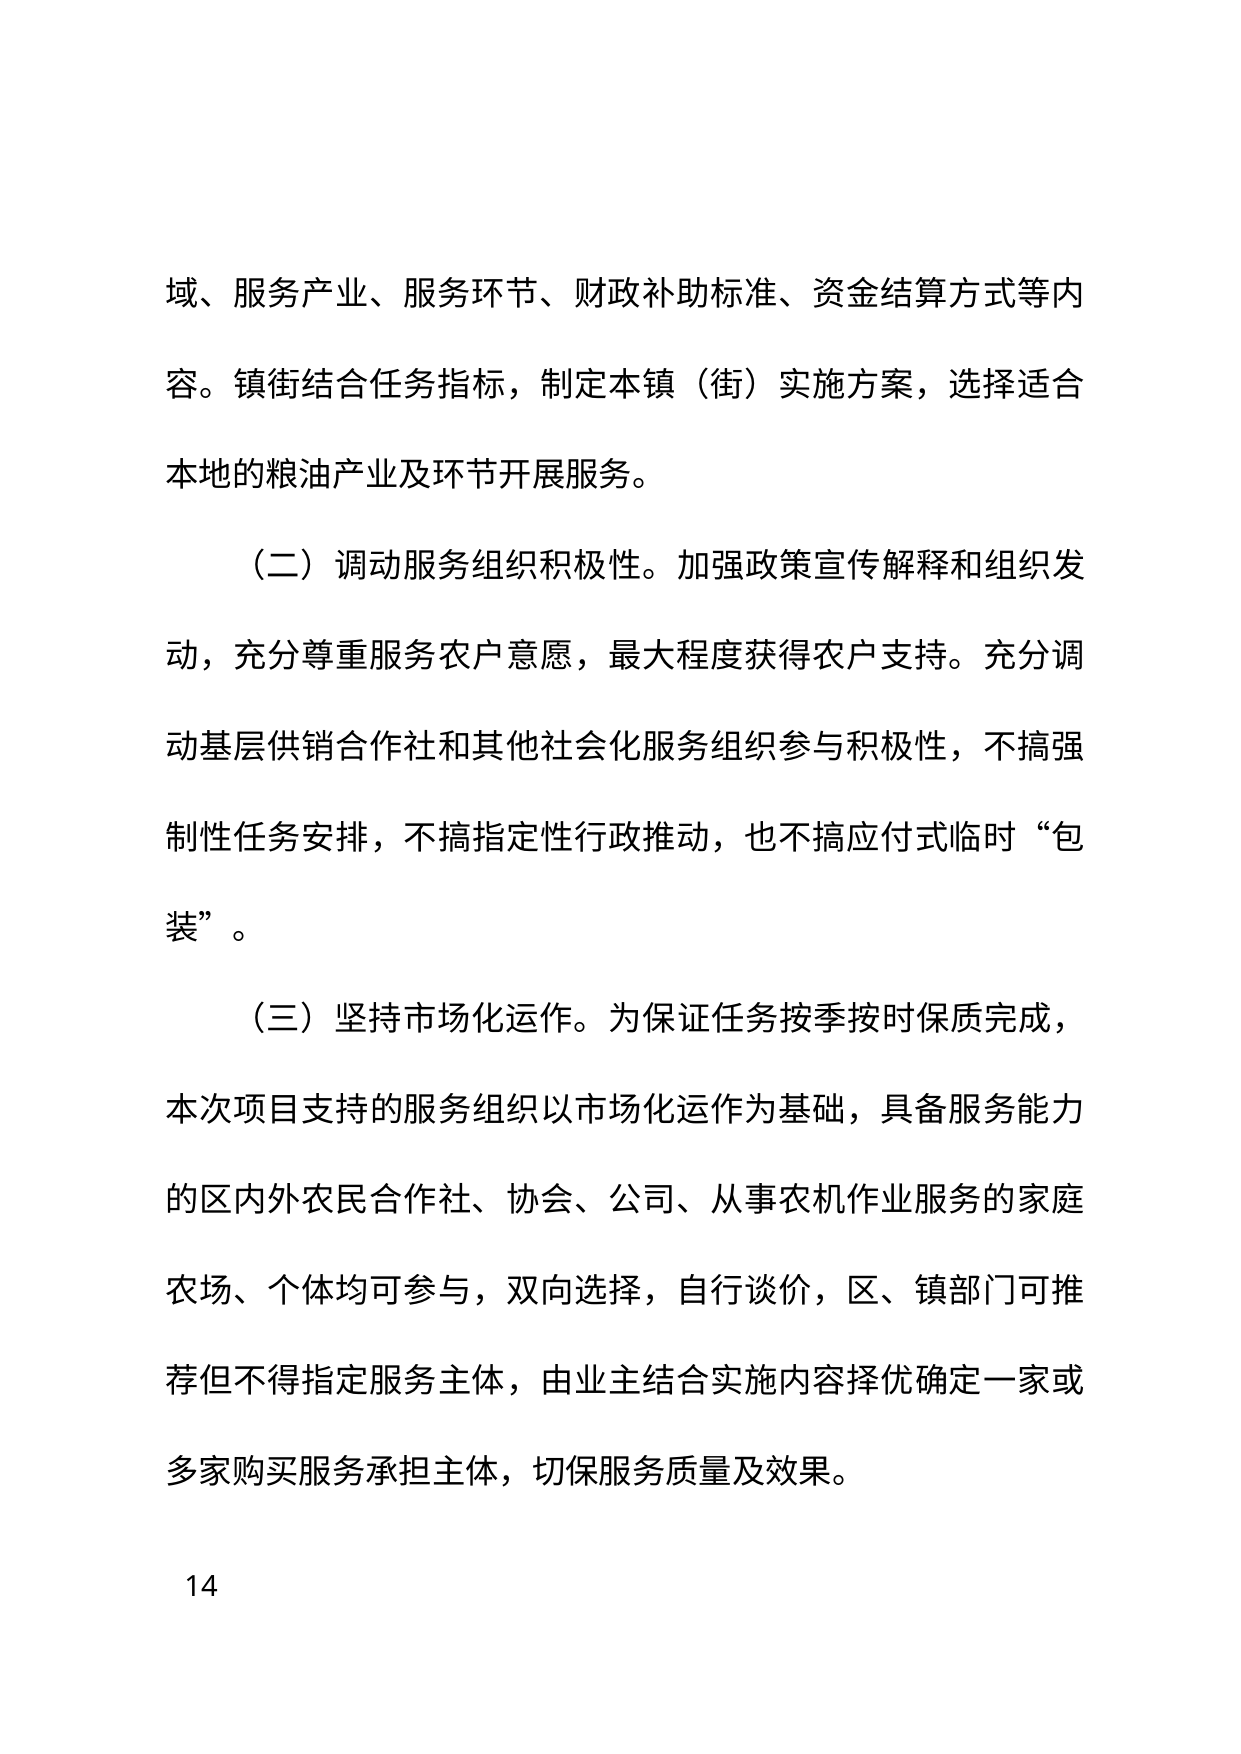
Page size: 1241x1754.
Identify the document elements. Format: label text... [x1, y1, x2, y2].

text （三）坚持市场化运作。为保证任务按季按时保质完成，本次项目支持的服务组织以市场化运作为基础，具备服务能力的区内外农民合作社、协会、公司、从事农机作业服务的家庭农场、个体均可参与，双向选择，自行谈价，区、镇部门可推荐但不得指定服务主体，由业主结合实施内容择优确定一家或多家购买服务承担主体，切保服务质量及效果。 [165, 971, 1087, 1514]
text （二）调动服务组织积极性。加强政策宣传解释和组织发动，充分尊重服务农户意愿，最大程度获得农户支持。充分调动基层供销合作社和其他社会化服务组织参与积极性，不搞强制性任务安排，不搞指定性行政推动，也不搞应付式临时“包装”。 [165, 517, 1087, 971]
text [165, 246, 1087, 517]
